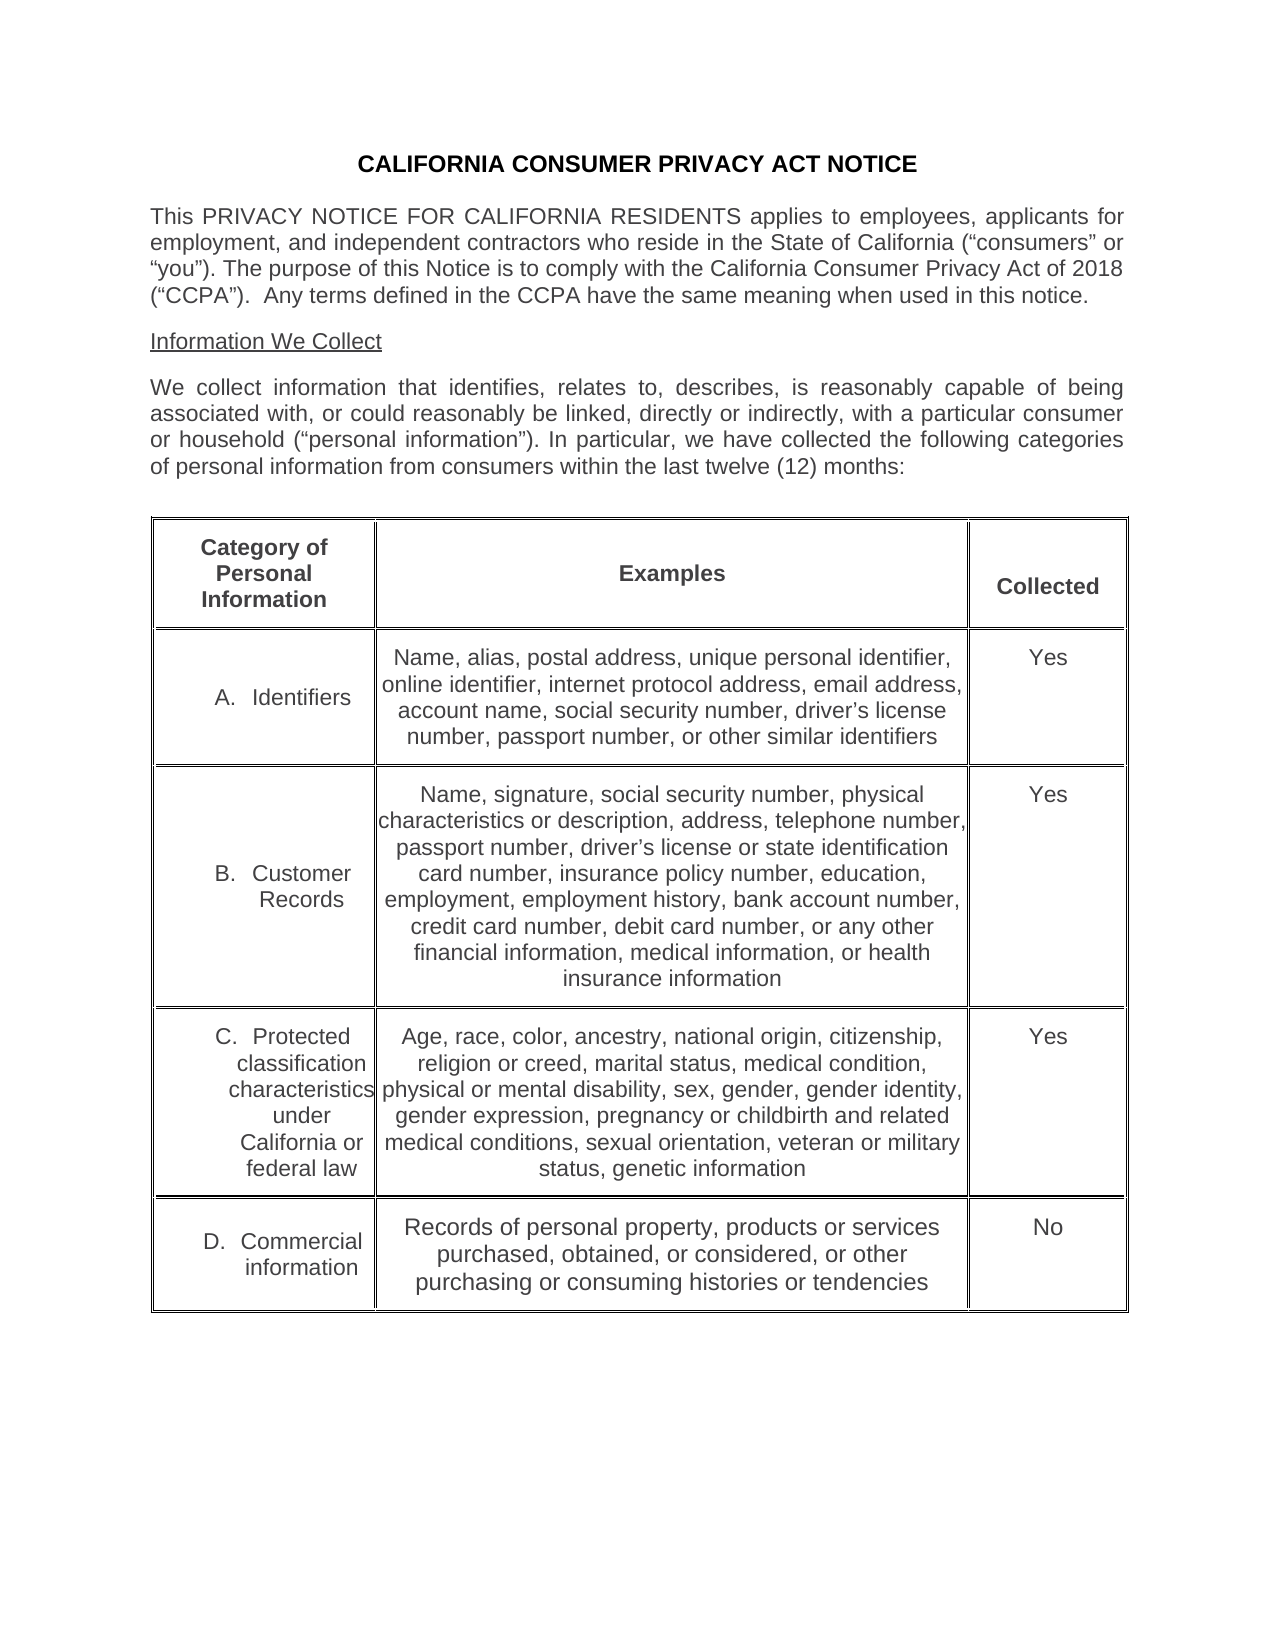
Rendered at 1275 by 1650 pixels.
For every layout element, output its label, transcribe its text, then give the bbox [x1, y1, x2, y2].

table_cell Protected classification characteristics under California or federal law [152, 1006, 376, 1195]
text This PRIVACY NOTICE FOR CALIFORNIA RESIDENTS applies to employees, applicants for employment, and independent contractors who reside in the State of California (“consumers” or “you”). The purpose of this Notice is to comply with the California Consumer Privacy Act of 2018 (“CCPA”). Any terms defined in the CCPA have the same meaning when used in this notice. [150, 203, 1125, 308]
text CALIFORNIA consumer privacy act notice [150, 150, 1125, 178]
table_cell Customer Records [152, 764, 376, 1006]
table_header Category of Personal Information [154, 520, 376, 627]
table_cell Identifiers [152, 627, 376, 764]
table_header Examples [376, 520, 968, 627]
table_cell Yes [969, 764, 1127, 1006]
table_cell Age, race, color, ancestry, national origin, citizenship, religion or creed, marital status, medical condition, physical or mental disability, sex, gender, gender identity, gender expression, pregnancy or childbirth and related medical conditions, sexual orientation, veteran or military status, genetic information [377, 1009, 967, 1195]
table_header Collected [969, 520, 1126, 627]
table_cell Name, alias, postal address, unique personal identifier, online identifier, internet protocol address, email address, account name, social security number, driver’s license number, passport number, or other similar identifiers [377, 630, 967, 764]
table_cell No [969, 1195, 1126, 1309]
table_cell Name, signature, social security number, physical characteristics or description, address, telephone number, passport number, driver’s license or state identification card number, insurance policy number, education, employment, employment history, bank account number, credit card number, debit card number, or any other financial information, medical information, or health insurance information [377, 767, 967, 1006]
table_cell Records of personal property, products or services purchased, obtained, or considered, or other purchasing or consuming histories or tendencies [376, 1199, 968, 1309]
table_cell Yes [969, 1006, 1127, 1195]
text Information We Collect [150, 328, 1125, 354]
table_cell Commercial information [154, 1195, 376, 1309]
table_cell Yes [969, 627, 1127, 764]
text We collect information that identifies, relates to, describes, is reasonably capable of being associated with, or could reasonably be linked, directly or indirectly, with a particular consumer or household (“personal information”). In particular, we have collected the following categories of personal information from consumers within the last twelve (12) months: [150, 373, 1125, 479]
